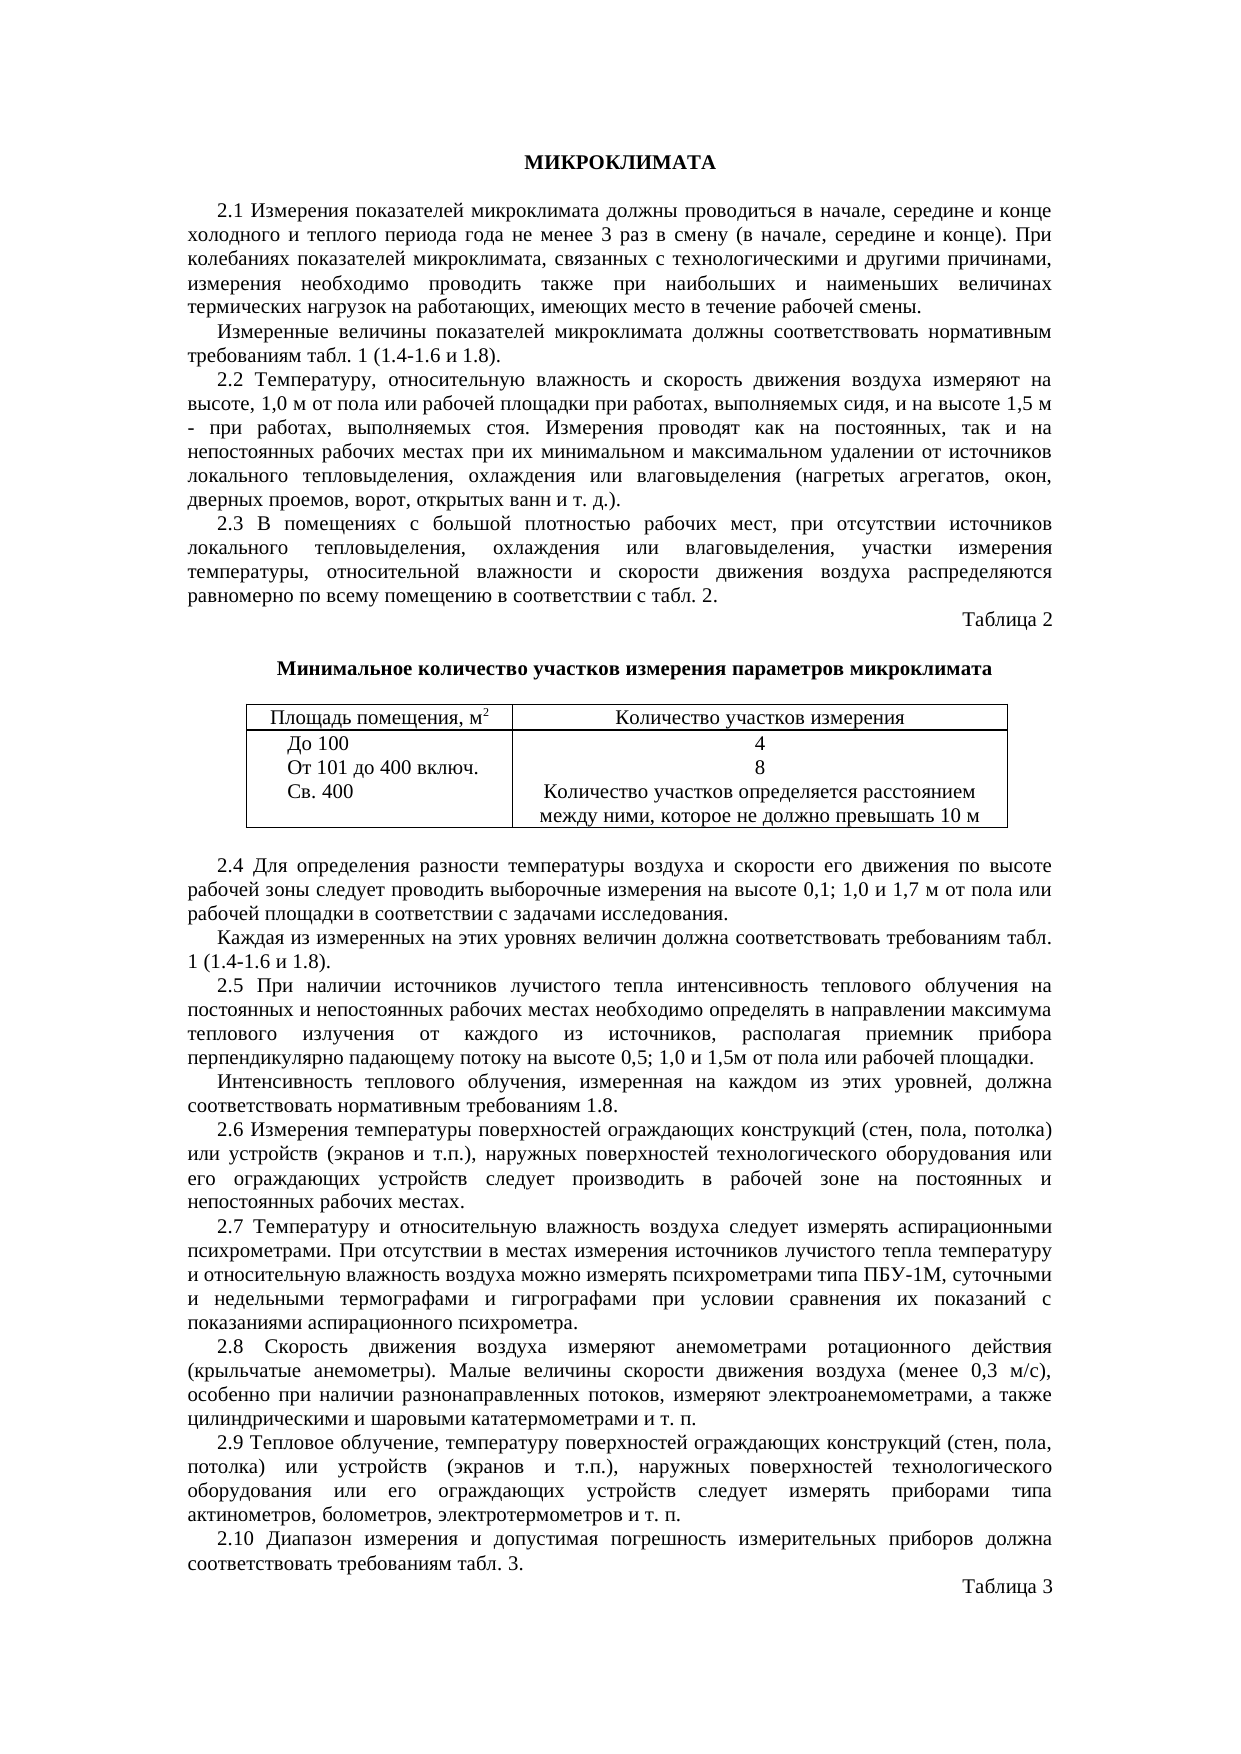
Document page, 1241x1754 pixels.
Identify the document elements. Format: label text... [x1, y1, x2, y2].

table_cell До 100 [247, 731, 512, 755]
text Каждая из измеренных на этих уровнях величин должна соответствовать требованиям табл. 1 (1.4-1.6 и 1.8). [187, 925, 1053, 973]
text 2.7 Температуру и относительную влажность воздуха следует измерять аспирационными психрометрами. При отсутствии в местах измерения источников лучистого тепла температуру и относительную влажность воздуха можно измерять психрометрами типа ПБУ-1М, суточными и недельными термографами и гигрографами при условии сравнения их показаний с показаниями аспирационного психрометра. [187, 1213, 1053, 1334]
text 2.6 Измерения температуры поверхностей ограждающих конструкций (стен, пола, потолка) или устройств (экранов и т.п.), наружных поверхностей технологического оборудования или его ограждающих устройств следует производить в рабочей зоне на постоянных и непостоянных рабочих местах. [187, 1117, 1053, 1213]
text 2.2 Температуру, относительную влажность и скорость движения воздуха измеряют на высоте, 1,0 м от пола или рабочей площадки при работах, выполняемых сидя, и на высоте 1,5 м - при работах, выполняемых стоя. Измерения проводят как на постоянных, так и на непостоянных рабочих местах при их минимальном и максимальном удалении от источников локального тепловыделения, охлаждения или влаговыделения (нагретых агрегатов, окон, дверных проемов, ворот, открытых ванн и т. д.). [187, 367, 1053, 511]
table_cell Св. 400 [247, 779, 512, 827]
table_header Количество участков измерения [513, 705, 1007, 729]
text 2.3 В помещениях с большой плотностью рабочих мест, при отсутствии источников локального тепловыделения, охлаждения или влаговыделения, участки измерения температуры, относительной влажности и скорости движения воздуха распределяются равномерно по всему помещению в соответствии с табл. 2. [187, 511, 1053, 607]
table_header Площадь помещения, м2 [247, 705, 512, 729]
text Измеренные величины показателей микроклимата должны соответствовать нормативным требованиям табл. 1 (1.4-1.6 и 1.8). [187, 318, 1053, 367]
table_cell 8 [513, 755, 1007, 779]
text 2.10 Диапазон измерения и допустимая погрешность измерительных приборов должна соответствовать требованиям табл. 3. [187, 1526, 1053, 1574]
text Интенсивность теплового облучения, измеренная на каждом из этих уровней, должна соответствовать нормативным требованиям 1.8. [187, 1069, 1053, 1117]
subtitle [187, 150, 1053, 174]
table_cell 4 [513, 731, 1007, 755]
text 2.5 При наличии источников лучистого тепла интенсивность теплового облучения на постоянных и непостоянных рабочих местах необходимо определять в направлении максимума теплового излучения от каждого из источников, располагая приемник прибора перпендикулярно падающему потоку на высоте 0,5; 1,0 и 1,5м от пола или рабочей площадки. [187, 973, 1053, 1069]
text 2.8 Скорость движения воздуха измеряют анемометрами ротационного действия (крыльчатые анемометры). Малые величины скорости движения воздуха (менее 0,3 м/с), особенно при наличии разнонаправленных потоков, измеряют электроанемометрами, а также цилиндрическими и шаровыми кататермометрами и т. п. [187, 1334, 1053, 1430]
table_cell От 101 до 400 включ. [247, 755, 512, 779]
subtitle Минимальное количество участков измерения параметров микроклимата [187, 655, 1053, 679]
text 2.1 Измерения показателей микроклимата должны проводиться в начале, середине и конце холодного и теплого периода года не менее 3 раз в смену (в начале, середине и конце). При колебаниях показателей микроклимата, связанных с технологическими и другими причинами, измерения необходимо проводить также при наибольших и наименьших величинах термических нагрузок на работающих, имеющих место в течение рабочей смены. [187, 198, 1053, 318]
text Таблица 3 [187, 1574, 1053, 1598]
text Таблица 2 [187, 607, 1053, 631]
text 2.4 Для определения разности температуры воздуха и скорости его движения по высоте рабочей зоны следует проводить выборочные измерения на высоте 0,1; 1,0 и 1,7 м от пола или рабочей площадки в соответствии с задачами исследования. [187, 852, 1053, 925]
table_cell Количество участков определяется расстоянием между ними, которое не должно превышать 10 м [513, 779, 1007, 827]
text 2.9 Тепловое облучение, температуру поверхностей ограждающих конструкций (стен, пола, потолка) или устройств (экранов и т.п.), наружных поверхностей технологического оборудования или его ограждающих устройств следует измерять приборами типа актинометров, болометров, электротермометров и т. п. [187, 1430, 1053, 1526]
